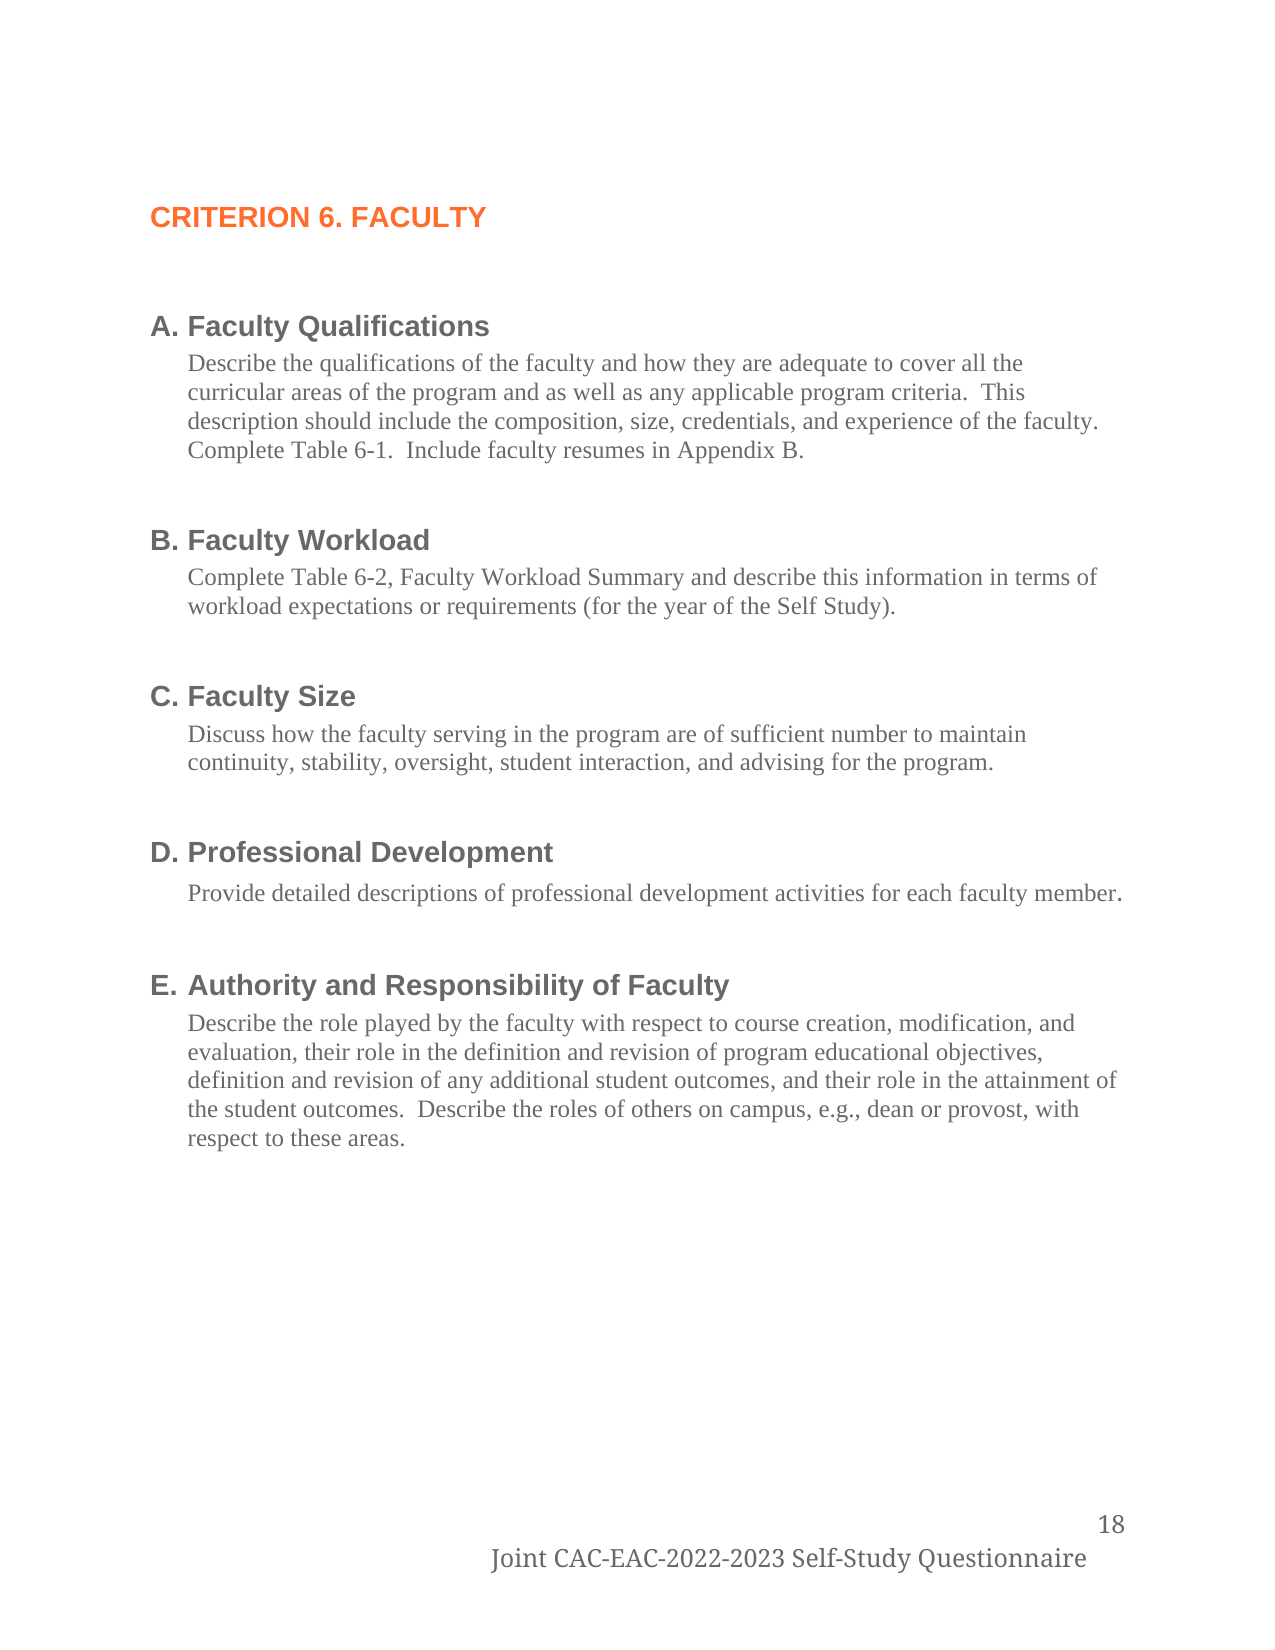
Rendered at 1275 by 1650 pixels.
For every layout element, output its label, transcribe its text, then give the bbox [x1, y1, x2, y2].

subtitle Authority and Responsibility of Faculty [150, 968, 1125, 1002]
subtitle CRITERION 6. FACULTY [150, 200, 1125, 233]
text Discuss how the faculty serving in the program are of sufficient number to maintain continuity, stability, oversight, student interaction, and advising for the program. [187, 719, 1125, 810]
subtitle Faculty Qualifications [150, 309, 1125, 342]
text Describe the qualifications of the faculty and how they are adequate to cover all the curricular areas of the program and as well as any applicable program criteria. This description should include the composition, size, credentials, and experience of the faculty. Complete Table 6-1. Include faculty resumes in Appendix B. [187, 348, 1125, 463]
text Complete Table 6-2, Faculty Workload Summary and describe this information in terms of workload expectations or requirements (for the year of the Self Study). [187, 562, 1125, 620]
subtitle Faculty Workload [150, 522, 1125, 556]
subtitle Professional Development [150, 835, 1125, 869]
text Describe the role played by the faculty with respect to course creation, modification, and evaluation, their role in the definition and revision of program educational objectives, definition and revision of any additional student outcomes, and their role in the attainment of the student outcomes. Describe the roles of others on campus, e.g., dean or provost, with respect to these areas. [187, 1008, 1125, 1152]
subtitle Faculty Size [150, 679, 1125, 712]
text Provide detailed descriptions of professional development activities for each faculty member. [187, 875, 1125, 909]
